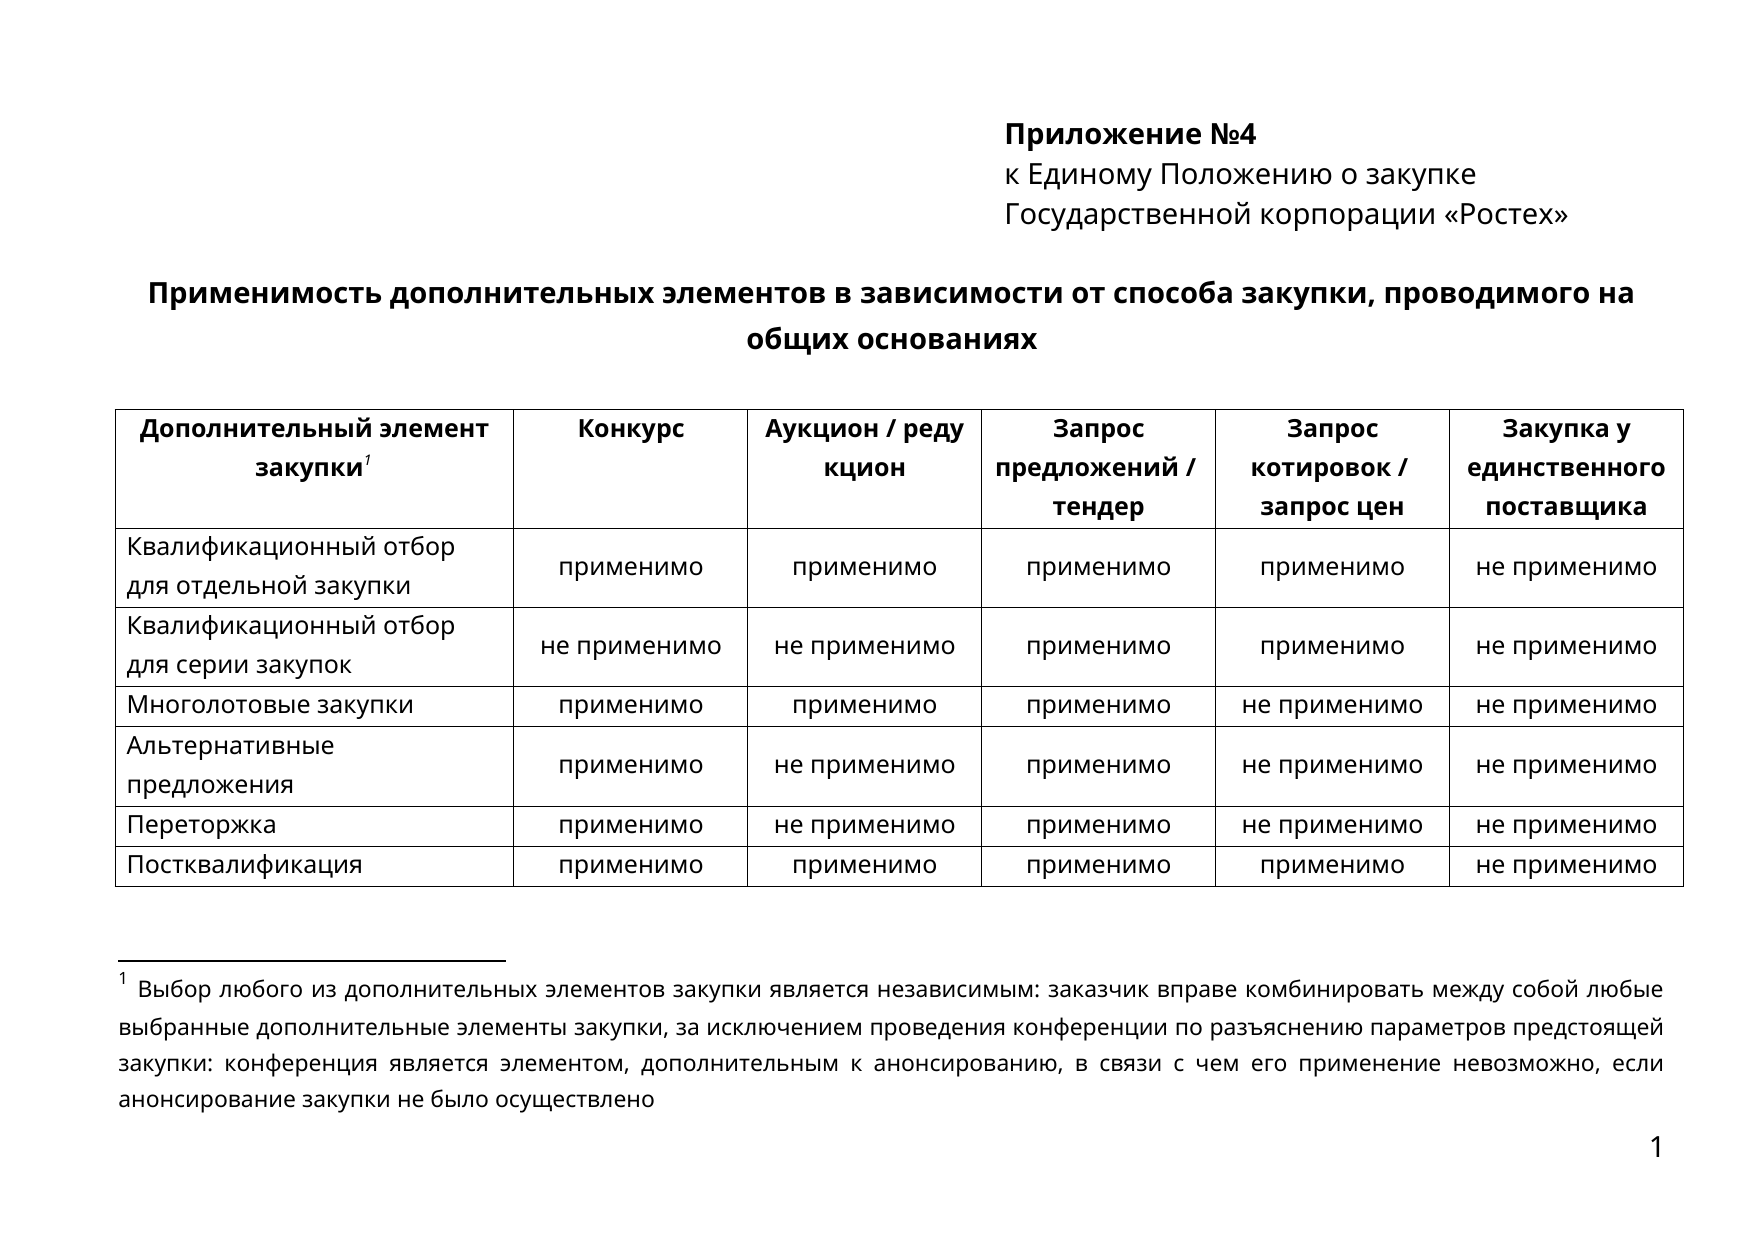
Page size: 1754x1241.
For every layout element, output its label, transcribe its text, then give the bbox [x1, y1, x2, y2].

table_cell не применимо [748, 807, 981, 846]
table_cell применимо [1216, 847, 1449, 886]
table_cell Квалификационный отбор для отдельной закупки [116, 529, 513, 607]
table_header Запрос предложений / тендер [982, 410, 1215, 528]
table_cell применимо [1216, 608, 1449, 686]
table_cell применимо [514, 529, 747, 607]
table_cell применимо [748, 529, 981, 607]
table_cell Многолотовые закупки [116, 687, 513, 726]
table_cell применимо [982, 807, 1215, 846]
table_cell применимо [982, 687, 1215, 726]
table_cell применимо [748, 687, 981, 726]
table_cell не применимо [1450, 687, 1683, 726]
table_cell применимо [1216, 529, 1449, 607]
table_cell применимо [514, 807, 747, 846]
table_header Запрос котировок / запрос цен [1216, 410, 1449, 528]
table_cell применимо [982, 529, 1215, 607]
table_header Конкурс [514, 410, 747, 528]
table_cell не применимо [1450, 608, 1683, 686]
table_cell не применимо [1216, 807, 1449, 846]
table_cell не применимо [748, 727, 981, 806]
table_cell не применимо [1216, 687, 1449, 726]
table_header Дополнительный элемент закупки [116, 410, 513, 528]
table_cell не применимо [1450, 847, 1683, 886]
table_cell Постквалификация [116, 847, 513, 886]
table_cell применимо [514, 687, 747, 726]
table_cell Альтернативные предложения [116, 727, 513, 806]
text Приложение №4 к Единому Положению о закупке Государственной корпорации «Ростех» [1004, 113, 1665, 272]
table_cell Переторжка [116, 807, 513, 846]
table_cell применимо [982, 847, 1215, 886]
table_cell не применимо [748, 608, 981, 686]
table_cell не применимо [1450, 529, 1683, 607]
table_cell применимо [514, 847, 747, 886]
table_cell применимо [514, 727, 747, 806]
table_cell не применимо [1216, 727, 1449, 806]
table_cell не применимо [1450, 807, 1683, 846]
table_cell применимо [982, 727, 1215, 806]
table_cell Квалификационный отбор для серии закупок [116, 608, 513, 686]
table_cell не применимо [514, 608, 747, 686]
text Применимость дополнительных элементов в зависимости от способа закупки, проводимого на общих основаниях [118, 272, 1665, 358]
table_cell применимо [748, 847, 981, 886]
table_cell применимо [982, 608, 1215, 686]
table_cell не применимо [1450, 727, 1683, 806]
table_header Закупка у единственного поставщика [1450, 410, 1683, 528]
table_header Аукцион / редукцион [748, 410, 981, 528]
